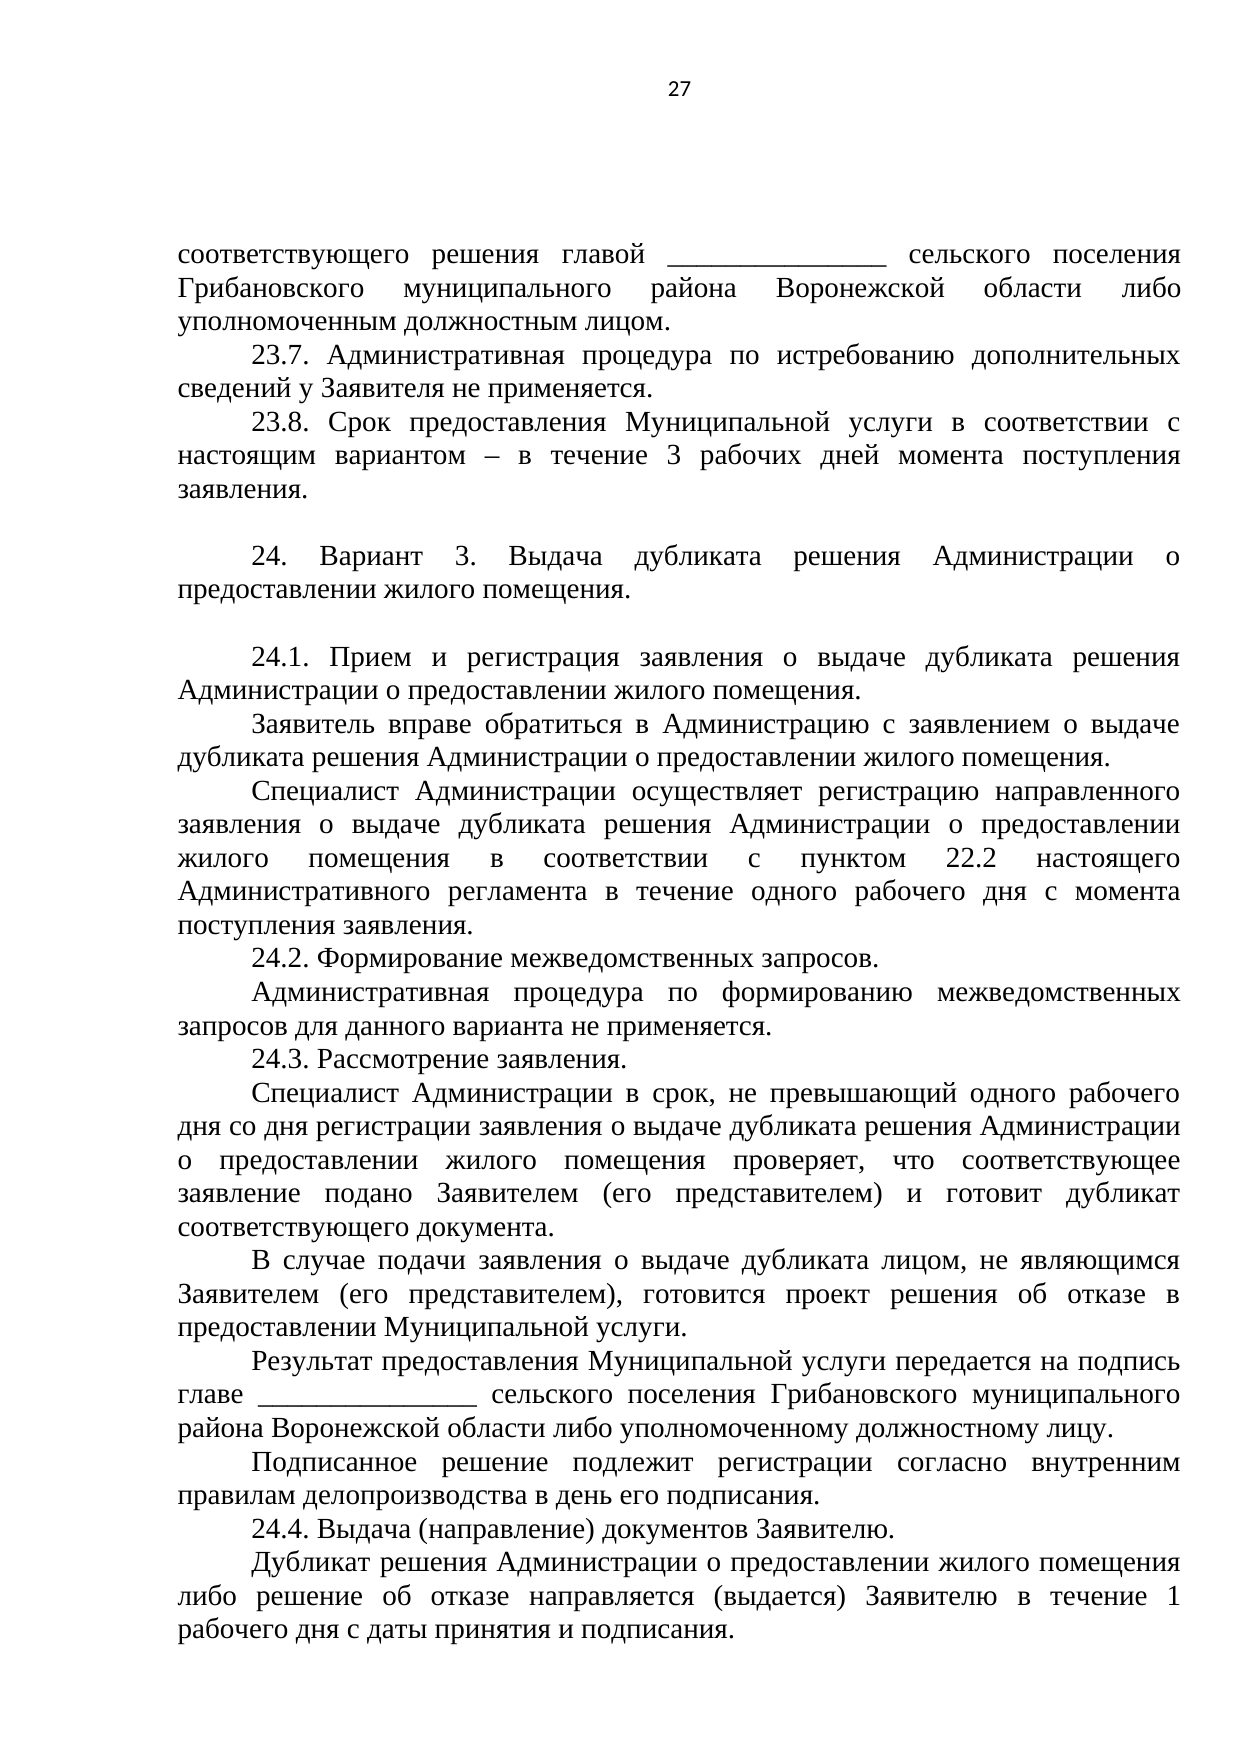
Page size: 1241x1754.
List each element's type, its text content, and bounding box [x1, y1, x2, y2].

text Специалист Администрации в срок, не превышающий одного рабочего дня со дня регистрации заявления о выдаче дубликата решения Администрации о предоставлении жилого помещения проверяет, что соответствующее заявление подано Заявителем (его представителем) и готовит дубликат соответствующего документа. [177, 1075, 1181, 1242]
text Заявитель вправе обратиться в Администрацию с заявлением о выдаче дубликата решения Администрации о предоставлении жилого помещения. [177, 706, 1181, 773]
text 24.4. Выдача (направление) документов Заявителю. [177, 1511, 1181, 1544]
text Дубликат решения Администрации о предоставлении жилого помещения либо решение об отказе направляется (выдается) Заявителю в течение 1 рабочего дня с даты принятия и подписания. [177, 1544, 1181, 1645]
text 24.1. Прием и регистрация заявления о выдаче дубликата решения Администрации о предоставлении жилого помещения. [177, 639, 1181, 706]
text Результат предоставления Муниципальной услуги передается на подпись главе _______________ сельского поселения Грибановского муниципального района Воронежской области либо уполномоченному должностному лицу. [177, 1343, 1181, 1444]
text 24. Вариант 3. Выдача дубликата решения Администрации о предоставлении жилого помещения. [177, 538, 1181, 605]
text 23.8. Срок предоставления Муниципальной услуги в соответствии с настоящим вариантом – в течение 3 рабочих дней момента поступления заявления. [177, 404, 1181, 504]
text В случае подачи заявления о выдаче дубликата лицом, не являющимся Заявителем (его представителем), готовится проект решения об отказе в предоставлении Муниципальной услуги. [177, 1242, 1181, 1343]
text Подписанное решение подлежит регистрации согласно внутренним правилам делопроизводства в день его подписания. [177, 1444, 1181, 1511]
text 24.3. Рассмотрение заявления. [177, 1041, 1181, 1075]
text 23.7. Административная процедура по истребованию дополнительных сведений у Заявителя не применяется. [177, 337, 1181, 404]
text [177, 236, 1181, 337]
text 24.2. Формирование межведомственных запросов. [177, 941, 1181, 974]
text Специалист Администрации осуществляет регистрацию направленного заявления о выдаче дубликата решения Администрации о предоставлении жилого помещения в соответствии с пунктом 22.2 настоящего Административного регламента в течение одного рабочего дня с момента поступления заявления. [177, 773, 1181, 941]
text Административная процедура по формированию межведомственных запросов для данного варианта не применяется. [177, 974, 1181, 1041]
